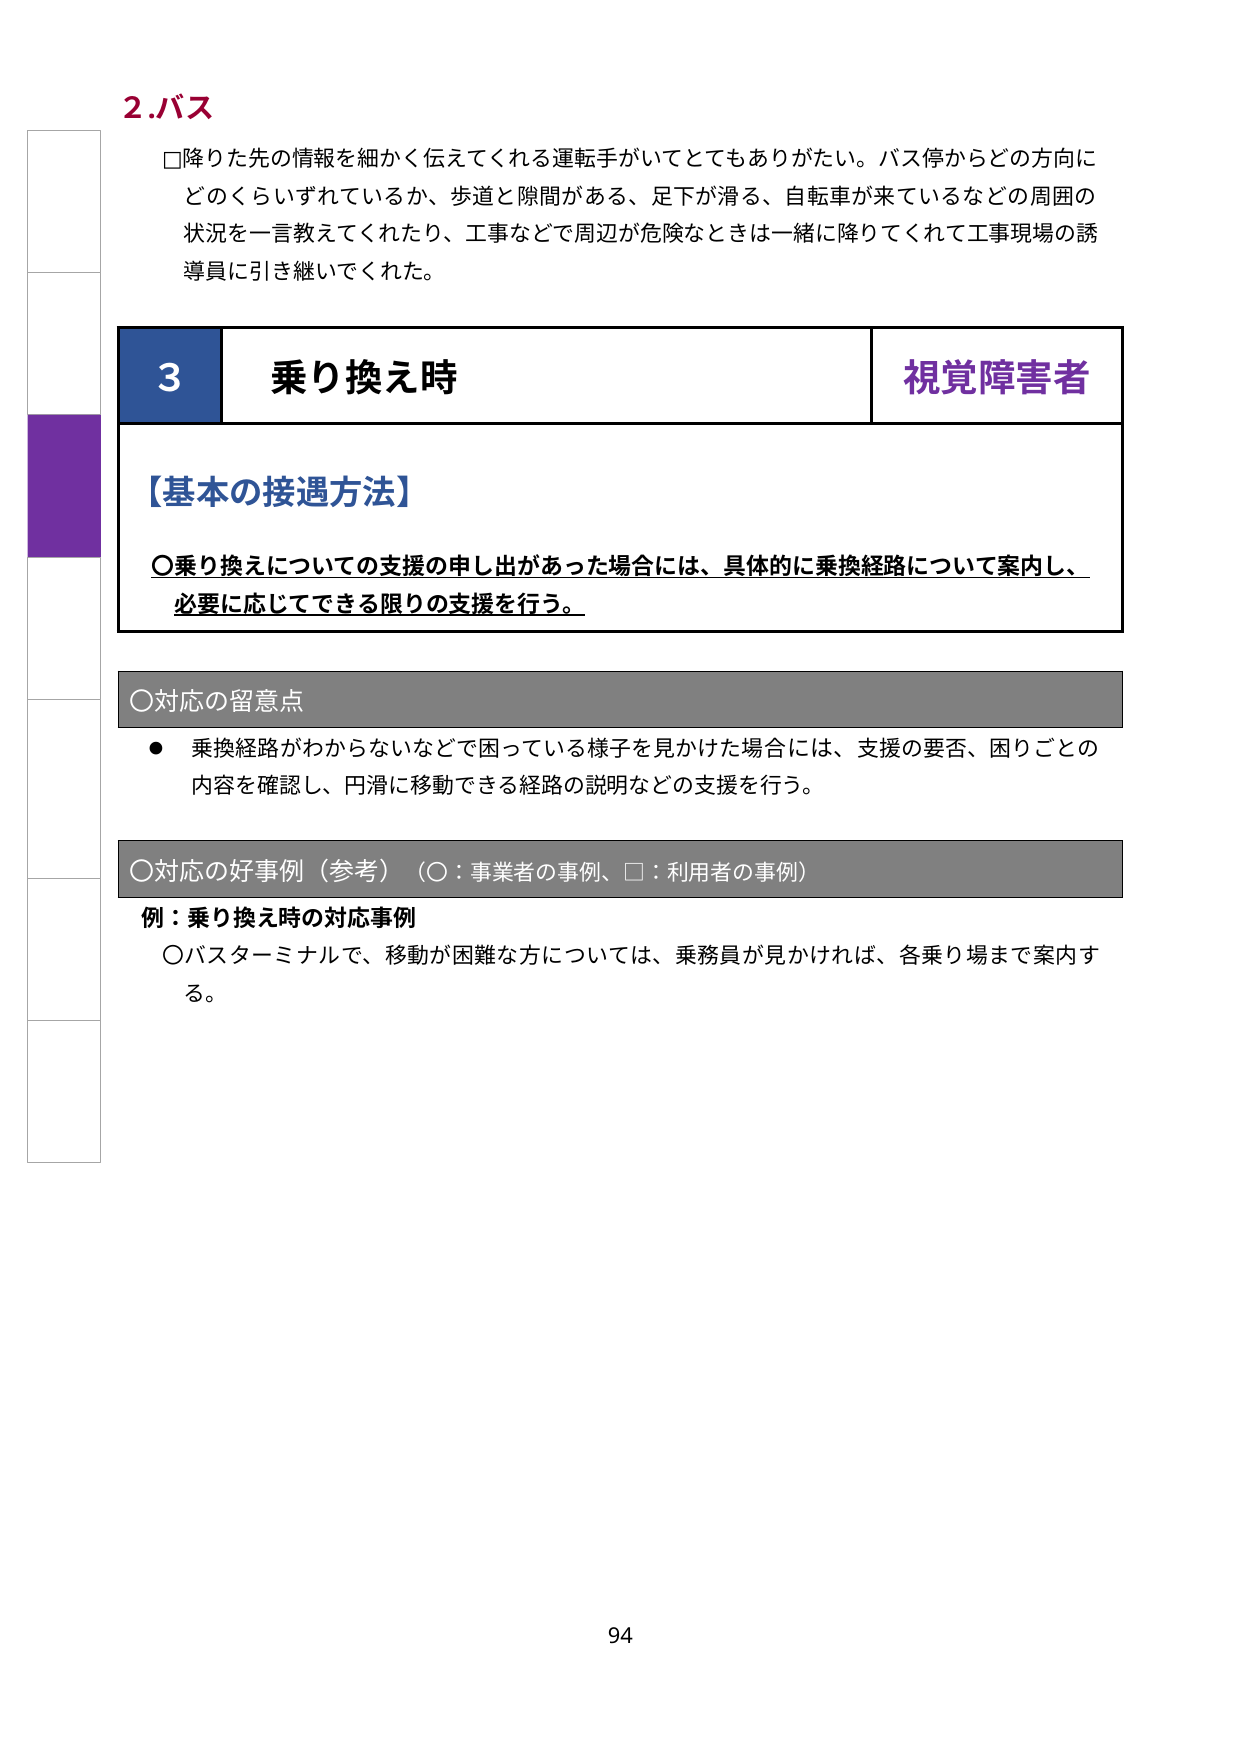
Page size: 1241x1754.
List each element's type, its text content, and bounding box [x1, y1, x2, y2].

text 〇バスターミナルで、移動が困難な方については、乗務員が見かければ、各乗り場まで案内する。 [162, 935, 1100, 1010]
table_header 〇対応の留意点 [119, 672, 1122, 727]
table_header 視覚障害者 [873, 329, 1121, 422]
list 乗換経路がわからないなどで困っている様子を見かけた場合には、支援の要否、困りごとの内容を確認し、円滑に移動できる経路の説明などの支援を行う。 [148, 728, 1100, 803]
text 例：乗り換え時の対応事例 [118, 898, 1122, 935]
text □降りた先の情報を細かく伝えてくれる運転手がいてとてもありがたい。バス停からどの方向にどのくらいずれているか、歩道と隙間がある、足下が滑る、自転車が来ているなどの周囲の状況を一言教えてくれたり、工事などで周辺が危険なときは一緒に降りてくれて工事現場の誘導員に引き継いでくれた。 [162, 138, 1100, 288]
table_header ３ [120, 329, 220, 422]
table_cell 【基本の接遇方法】 〇乗り換えについての支援の申し出があった場合には、具体的に乗換経路について案内し、必要に応じてできる限りの支援を行う。 [120, 425, 1121, 630]
table_header 〇対応の好事例（参考）（〇：事業者の事例、□：利用者の事例） [119, 841, 1122, 897]
table_header 乗り換え時 [223, 329, 870, 422]
